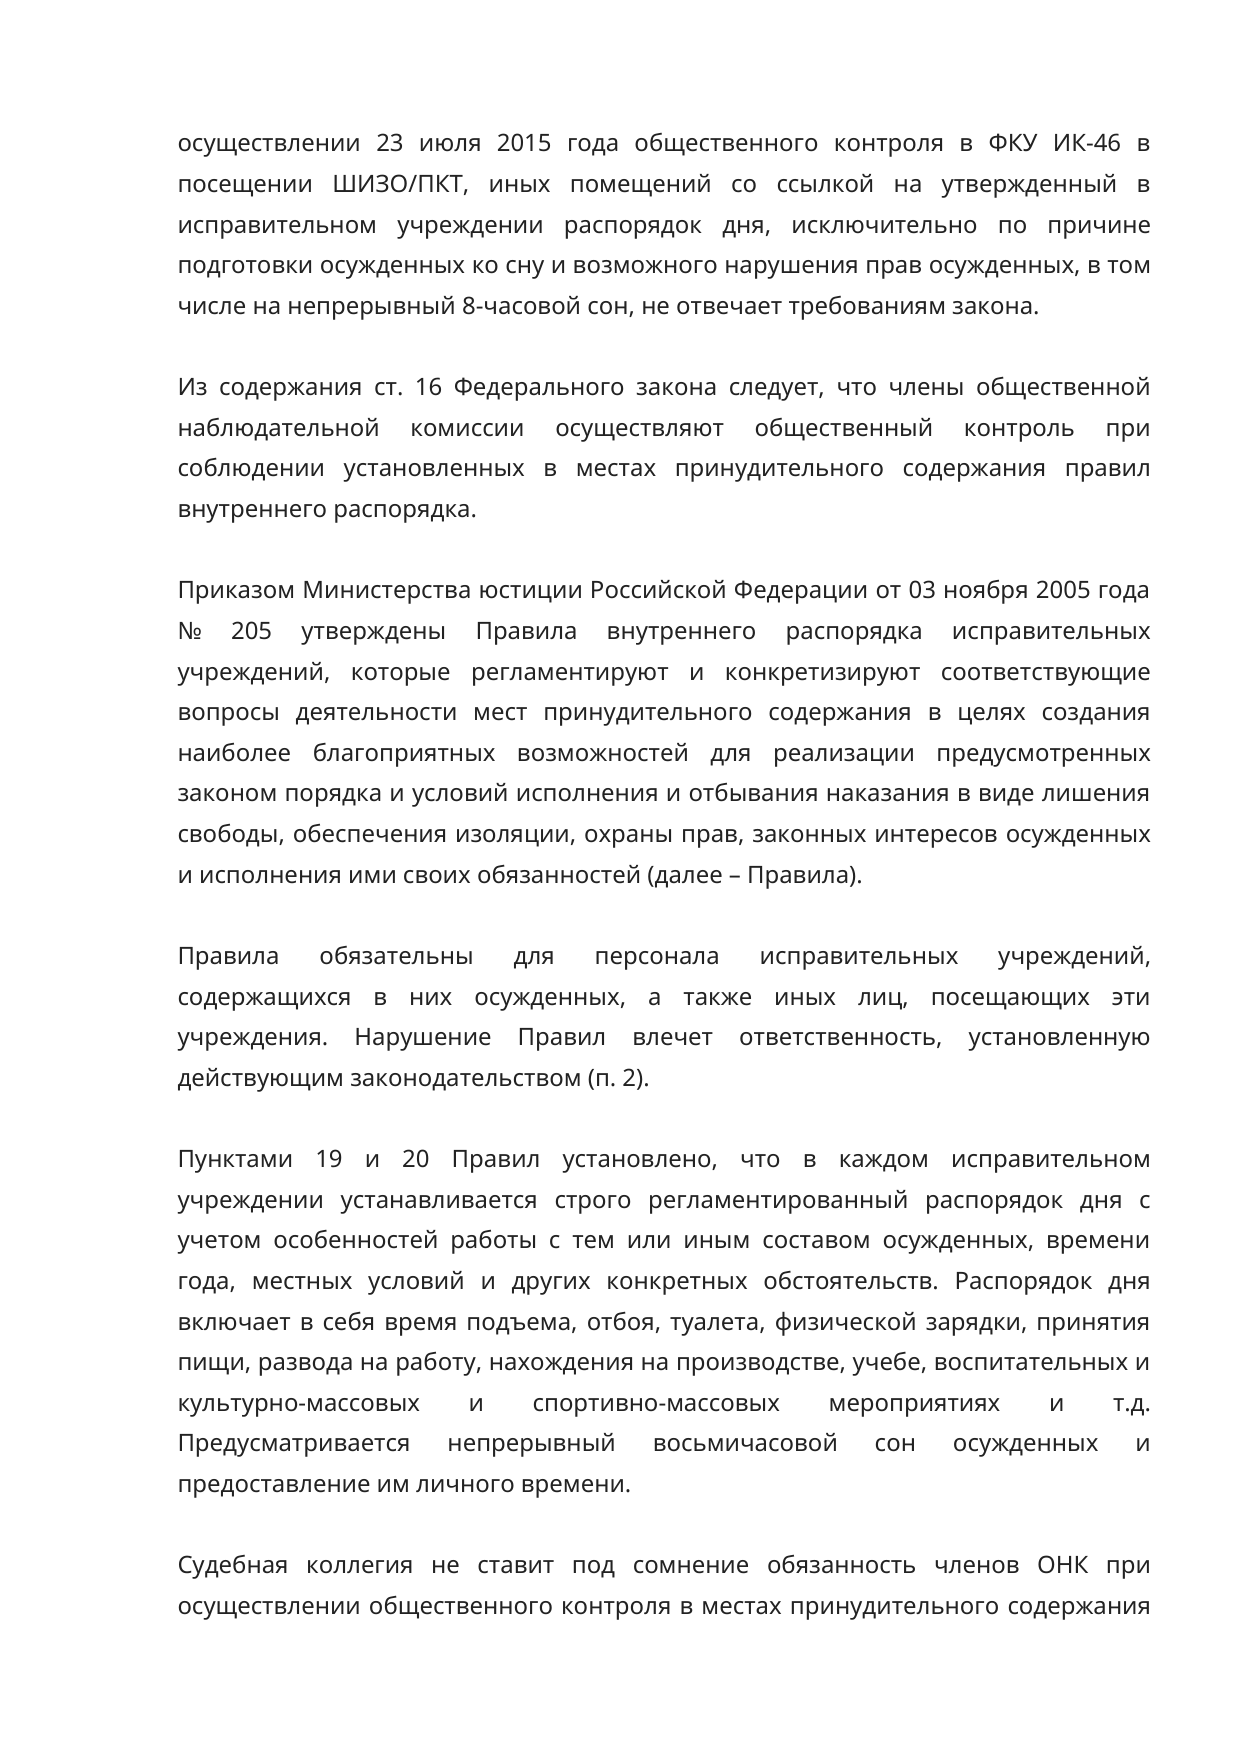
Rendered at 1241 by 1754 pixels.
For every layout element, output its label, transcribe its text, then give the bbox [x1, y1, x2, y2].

text Пунктами 19 и 20 Правил установлено, что в каждом исправительном учреждении устанавливается строго регламентированный распорядок дня с учетом особенностей работы с тем или иным составом осужденных, времени года, местных условий и других конкретных обстоятельств. Распорядок дня включает в себя время подъема, отбоя, туалета, физической зарядки, принятия пищи, развода на работу, нахождения на производстве, учебе, воспитательных и культурно-массовых и спортивно-массовых мероприятиях и т.д. Предусматривается непрерывный восьмичасовой сон осужденных и предоставление им личного времени. [177, 1134, 1152, 1499]
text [177, 1540, 1152, 1621]
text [177, 118, 1152, 321]
text Из содержания ст. 16 Федерального закона следует, что члены общественной наблюдательной комиссии осуществляют общественный контроль при соблюдении установленных в местах принудительного содержания правил внутреннего распорядка. [177, 362, 1152, 524]
text Правила обязательны для персонала исправительных учреждений, содержащихся в них осужденных, а также иных лиц, посещающих эти учреждения. Нарушение Правил влечет ответственность, установленную действующим законодательством (п. 2). [177, 931, 1152, 1093]
text Приказом Министерства юстиции Российской Федерации от 03 ноября 2005 года № 205 утверждены Правила внутреннего распорядка исправительных учреждений, которые регламентируют и конкретизируют соответствующие вопросы деятельности мест принудительного содержания в целях создания наиболее благоприятных возможностей для реализации предусмотренных законом порядка и условий исполнения и отбывания наказания в виде лишения свободы, обеспечения изоляции, охраны прав, законных интересов осужденных и исполнения ими своих обязанностей (далее – Правила). [177, 565, 1152, 890]
